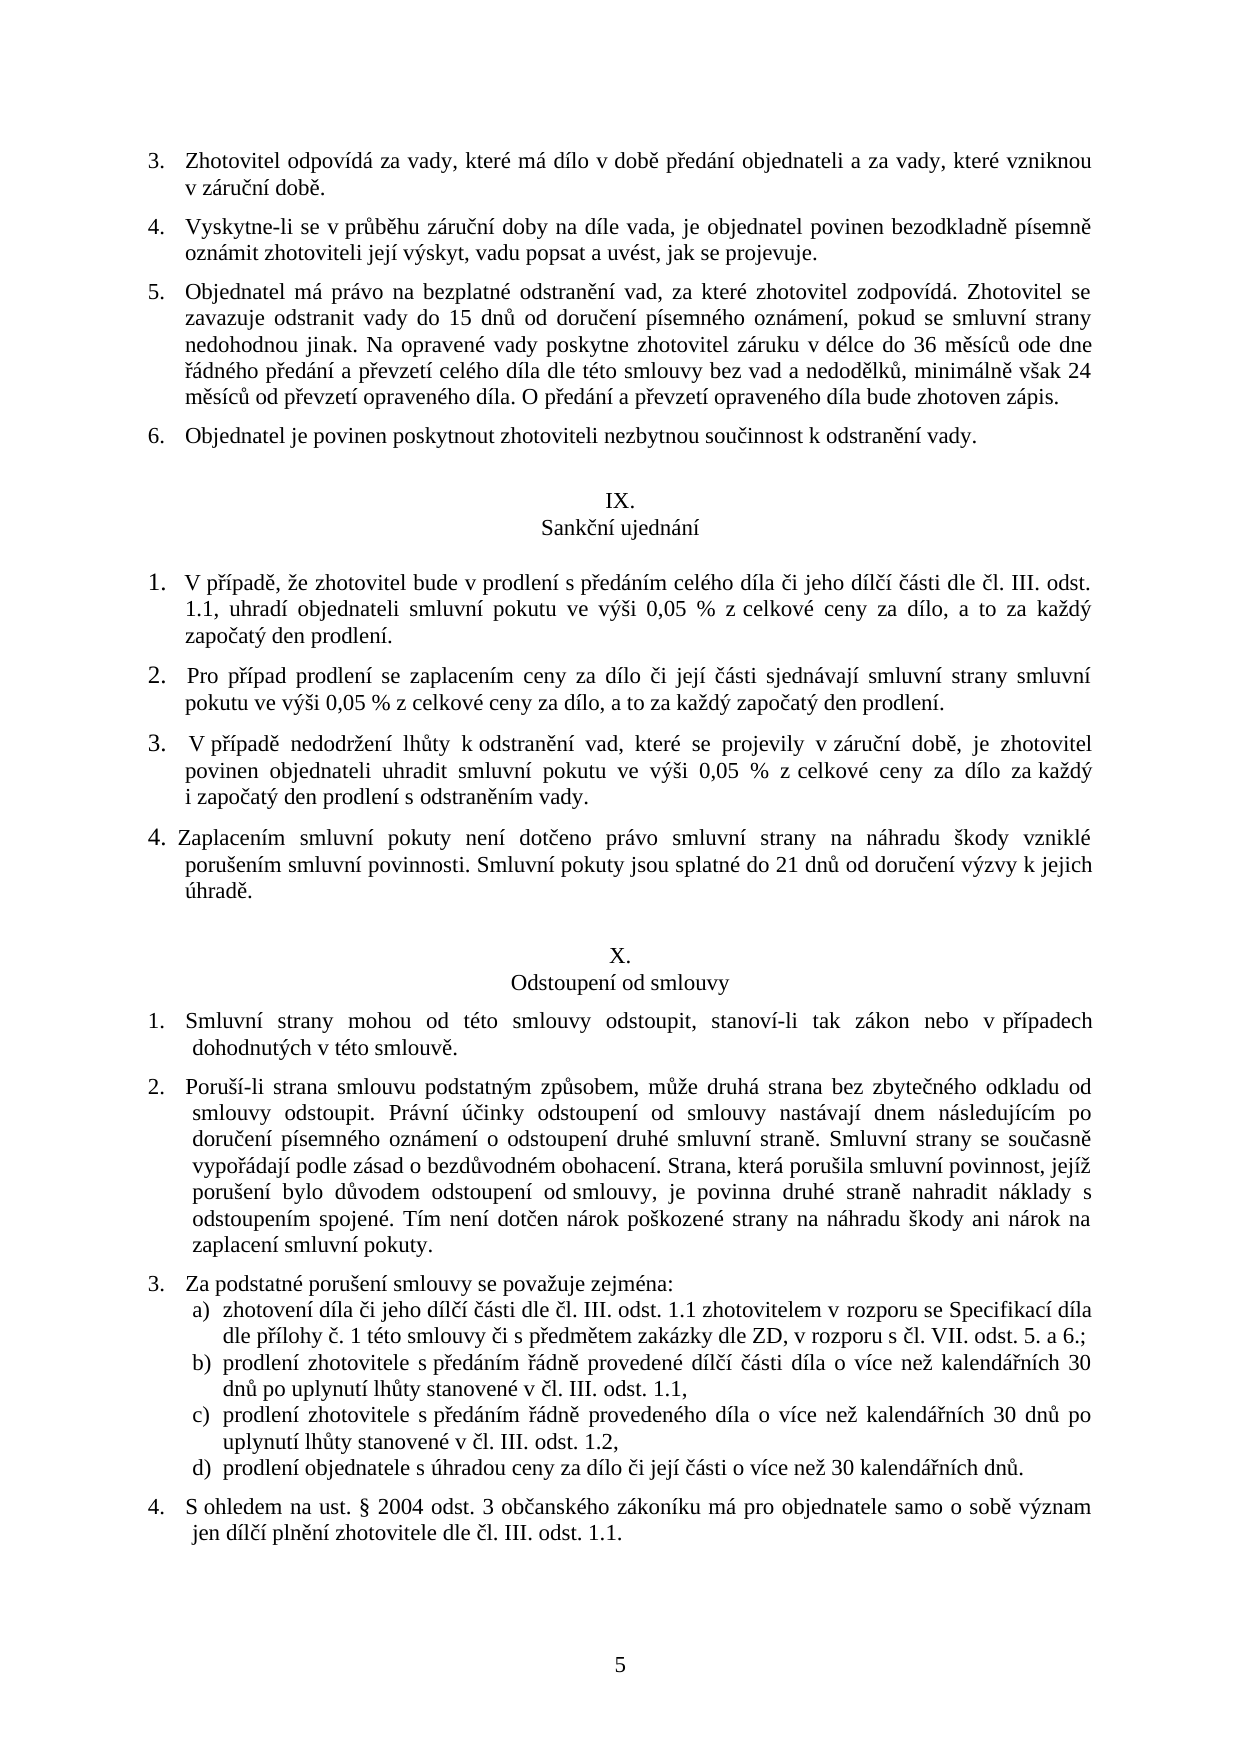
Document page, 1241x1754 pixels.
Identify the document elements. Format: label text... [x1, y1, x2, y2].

list prodlení zhotovitele s předáním řádně provedeného díla o více než kalendářních 30 dnů po uplynutí lhůty stanovené v čl. III. odst. 1.2, [192, 1402, 1093, 1454]
list prodlení objednatele s úhradou ceny za dílo či její části o více než 30 kalendářních dnů. [192, 1454, 1093, 1481]
text Sankční ujednání [148, 514, 1093, 540]
text Odstoupení od smlouvy [148, 969, 1093, 995]
text X. [148, 942, 1093, 969]
list Objednatel má právo na bezplatné odstranění vad, za které zhotovitel zodpovídá. Zhotovitel se zavazuje odstranit vady do 15 dnů od doručení písemného oznámení, pokud se smluvní strany nedohodnou jinak. Na opravené vady poskytne zhotovitel záruku v délce do 36 měsíců ode dne řádného předání a převzetí celého díla dle této smlouvy bez vad a nedodělků, minimálně však 24 měsíců od převzetí opraveného díla. O předání a převzetí opraveného díla bude zhotoven zápis. [148, 278, 1093, 410]
text IX. [148, 487, 1093, 514]
list prodlení zhotovitele s předáním řádně provedené dílčí části díla o více než kalendářních 30 dnů po uplynutí lhůty stanovené v čl. III. odst. 1.1, [192, 1349, 1093, 1402]
list Smluvní strany mohou od této smlouvy odstoupit, stanoví-li tak zákon nebo v případech dohodnutých v této smlouvě. [148, 1008, 1093, 1060]
list V případě nedodržení lhůty k odstranění vad, které se projevily v záruční době, je zhotovitel povinen objednateli uhradit smluvní pokutu ve výši 0,05 % z celkové ceny za dílo za každý i započatý den prodlení s odstraněním vady. [148, 728, 1093, 809]
list zhotovení díla či jeho dílčí části dle čl. III. odst. 1.1 zhotovitelem v rozporu se Specifikací díla dle přílohy č. 1 této smlouvy či s předmětem zakázky dle ZD, v rozporu s čl. VII. odst. 5. a 6.; [192, 1296, 1093, 1349]
list Zaplacením smluvní pokuty není dotčeno právo smluvní strany na náhradu škody vzniklé porušením smluvní povinnosti. Smluvní pokuty jsou splatné do 21 dnů od doručení výzvy k jejich úhradě. [148, 822, 1093, 903]
list Vyskytne-li se v průběhu záruční doby na díle vada, je objednatel povinen bezodkladně písemně oznámit zhotoviteli její výskyt, vadu popsat a uvést, jak se projevuje. [148, 213, 1093, 266]
list Zhotovitel odpovídá za vady, které má dílo v době předání objednateli a za vady, které vzniknou v záruční době. [148, 148, 1093, 200]
list Objednatel je povinen poskytnout zhotoviteli nezbytnou součinnost k odstranění vady. [148, 422, 1093, 449]
list Za podstatné porušení smlouvy se považuje zejména: [148, 1270, 1093, 1296]
list S ohledem na ust. § 2004 odst. 3 občanského zákoníku má pro objednatele samo o sobě význam jen dílčí plnění zhotovitele dle čl. III. odst. 1.1. [148, 1493, 1093, 1546]
list Poruší-li strana smlouvu podstatným způsobem, může druhá strana bez zbytečného odkladu od smlouvy odstoupit. Právní účinky odstoupení od smlouvy nastávají dnem následujícím po doručení písemného oznámení o odstoupení druhé smluvní straně. Smluvní strany se současně vypořádají podle zásad o bezdůvodném obohacení. Strana, která porušila smluvní povinnost, jejíž porušení bylo důvodem odstoupení od smlouvy, je povinna druhé straně nahradit náklady s odstoupením spojené. Tím není dotčen nárok poškozené strany na náhradu škody ani nárok na zaplacení smluvní pokuty. [148, 1073, 1093, 1257]
list V případě, že zhotovitel bude v prodlení s předáním celého díla či jeho dílčí části dle čl. III. odst. 1.1, uhradí objednateli smluvní pokutu ve výši 0,05 % z celkové ceny za dílo, a to za každý započatý den prodlení. [148, 567, 1093, 648]
list Pro případ prodlení se zaplacením ceny za dílo či její části sjednávají smluvní strany smluvní pokutu ve výši 0,05 % z celkové ceny za dílo, a to za každý započatý den prodlení. [148, 661, 1093, 716]
